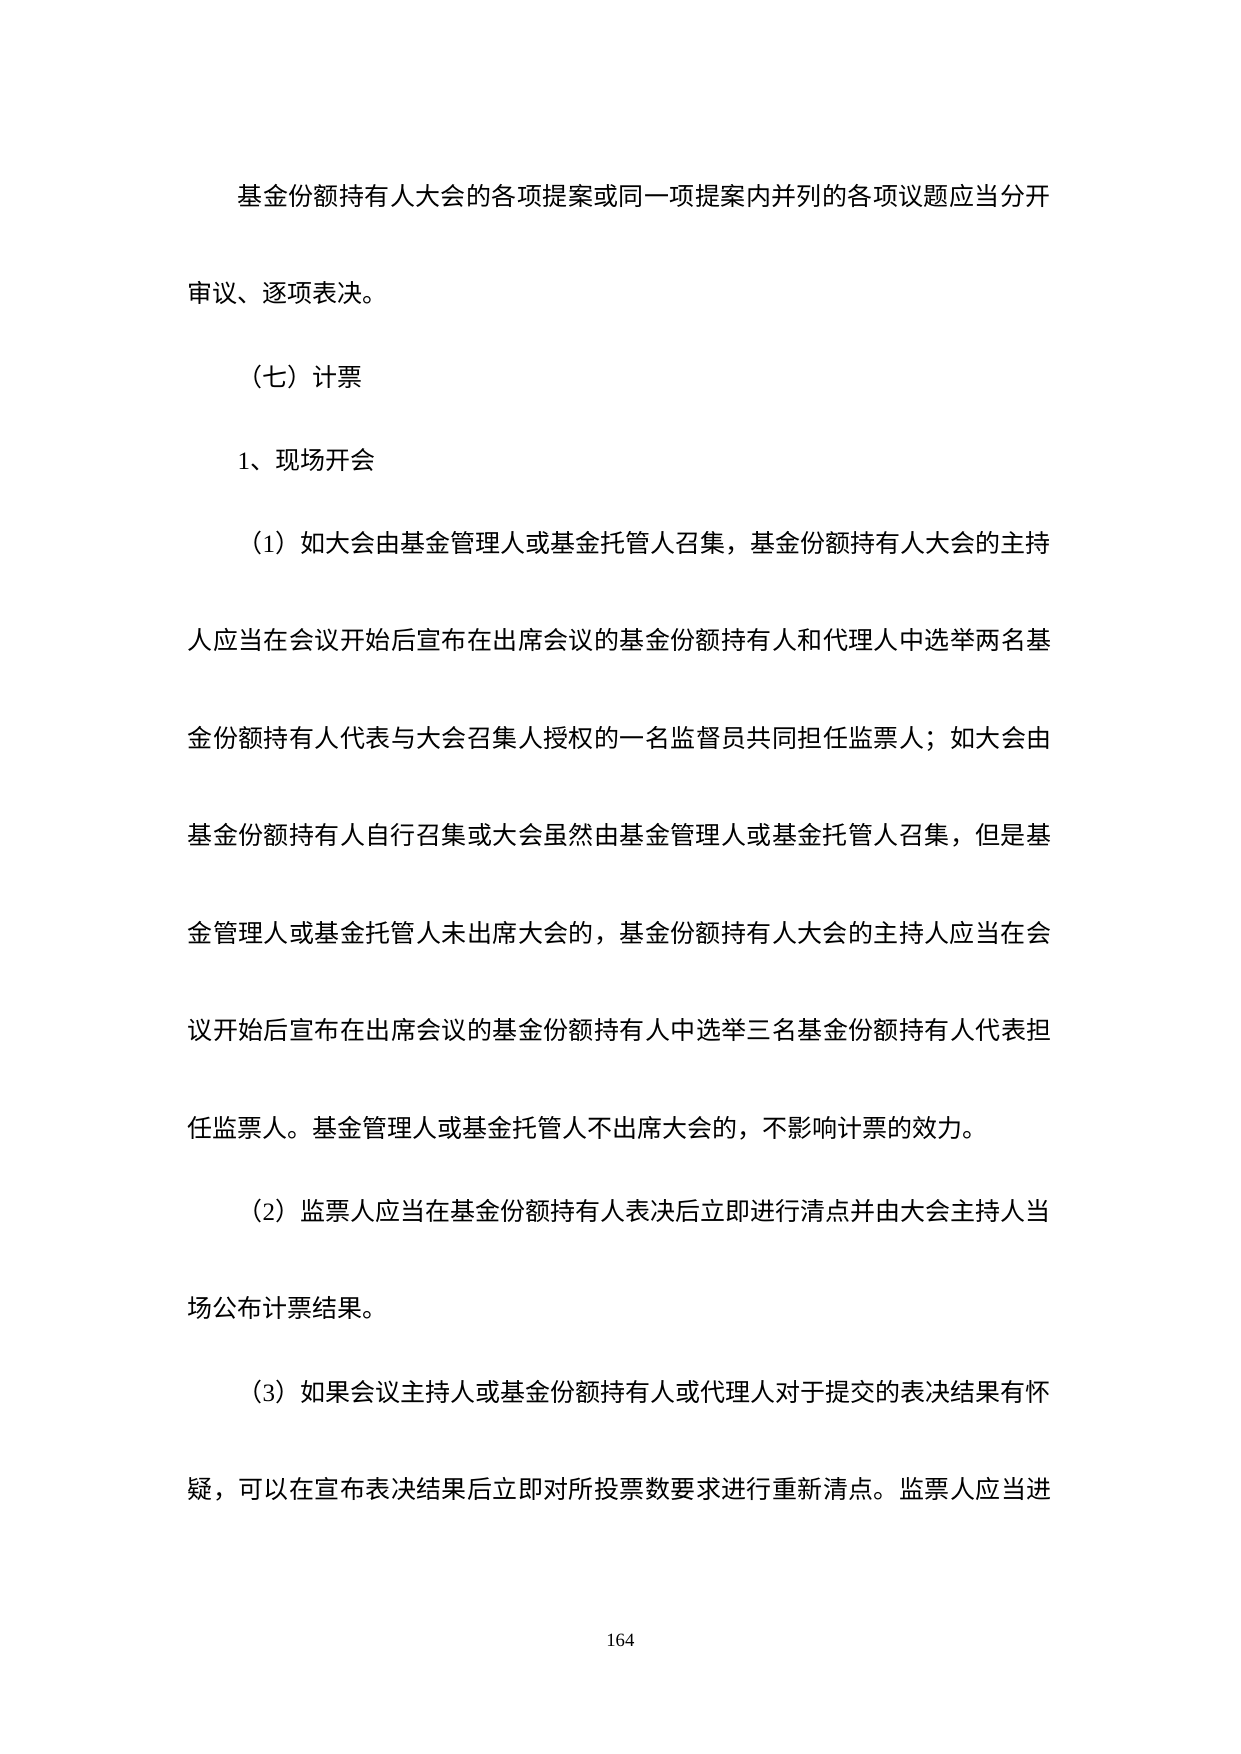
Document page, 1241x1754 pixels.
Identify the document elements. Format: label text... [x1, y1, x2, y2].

text 1、现场开会 [187, 426, 1053, 491]
text （2）监票人应当在基金份额持有人表决后立即进行清点并由大会主持人当场公布计票结果。 [187, 1177, 1053, 1339]
text （七）计票 [187, 343, 1053, 408]
text （1）如大会由基金管理人或基金托管人召集，基金份额持有人大会的主持人应当在会议开始后宣布在出席会议的基金份额持有人和代理人中选举两名基金份额持有人代表与大会召集人授权的一名监督员共同担任监票人；如大会由基金份额持有人自行召集或大会虽然由基金管理人或基金托管人召集，但是基金管理人或基金托管人未出席大会的，基金份额持有人大会的主持人应当在会议开始后宣布在出席会议的基金份额持有人中选举三名基金份额持有人代表担任监票人。基金管理人或基金托管人不出席大会的，不影响计票的效力。 [187, 509, 1053, 1159]
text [187, 1358, 1053, 1520]
text 基金份额持有人大会的各项提案或同一项提案内并列的各项议题应当分开审议、逐项表决。 [187, 162, 1053, 324]
